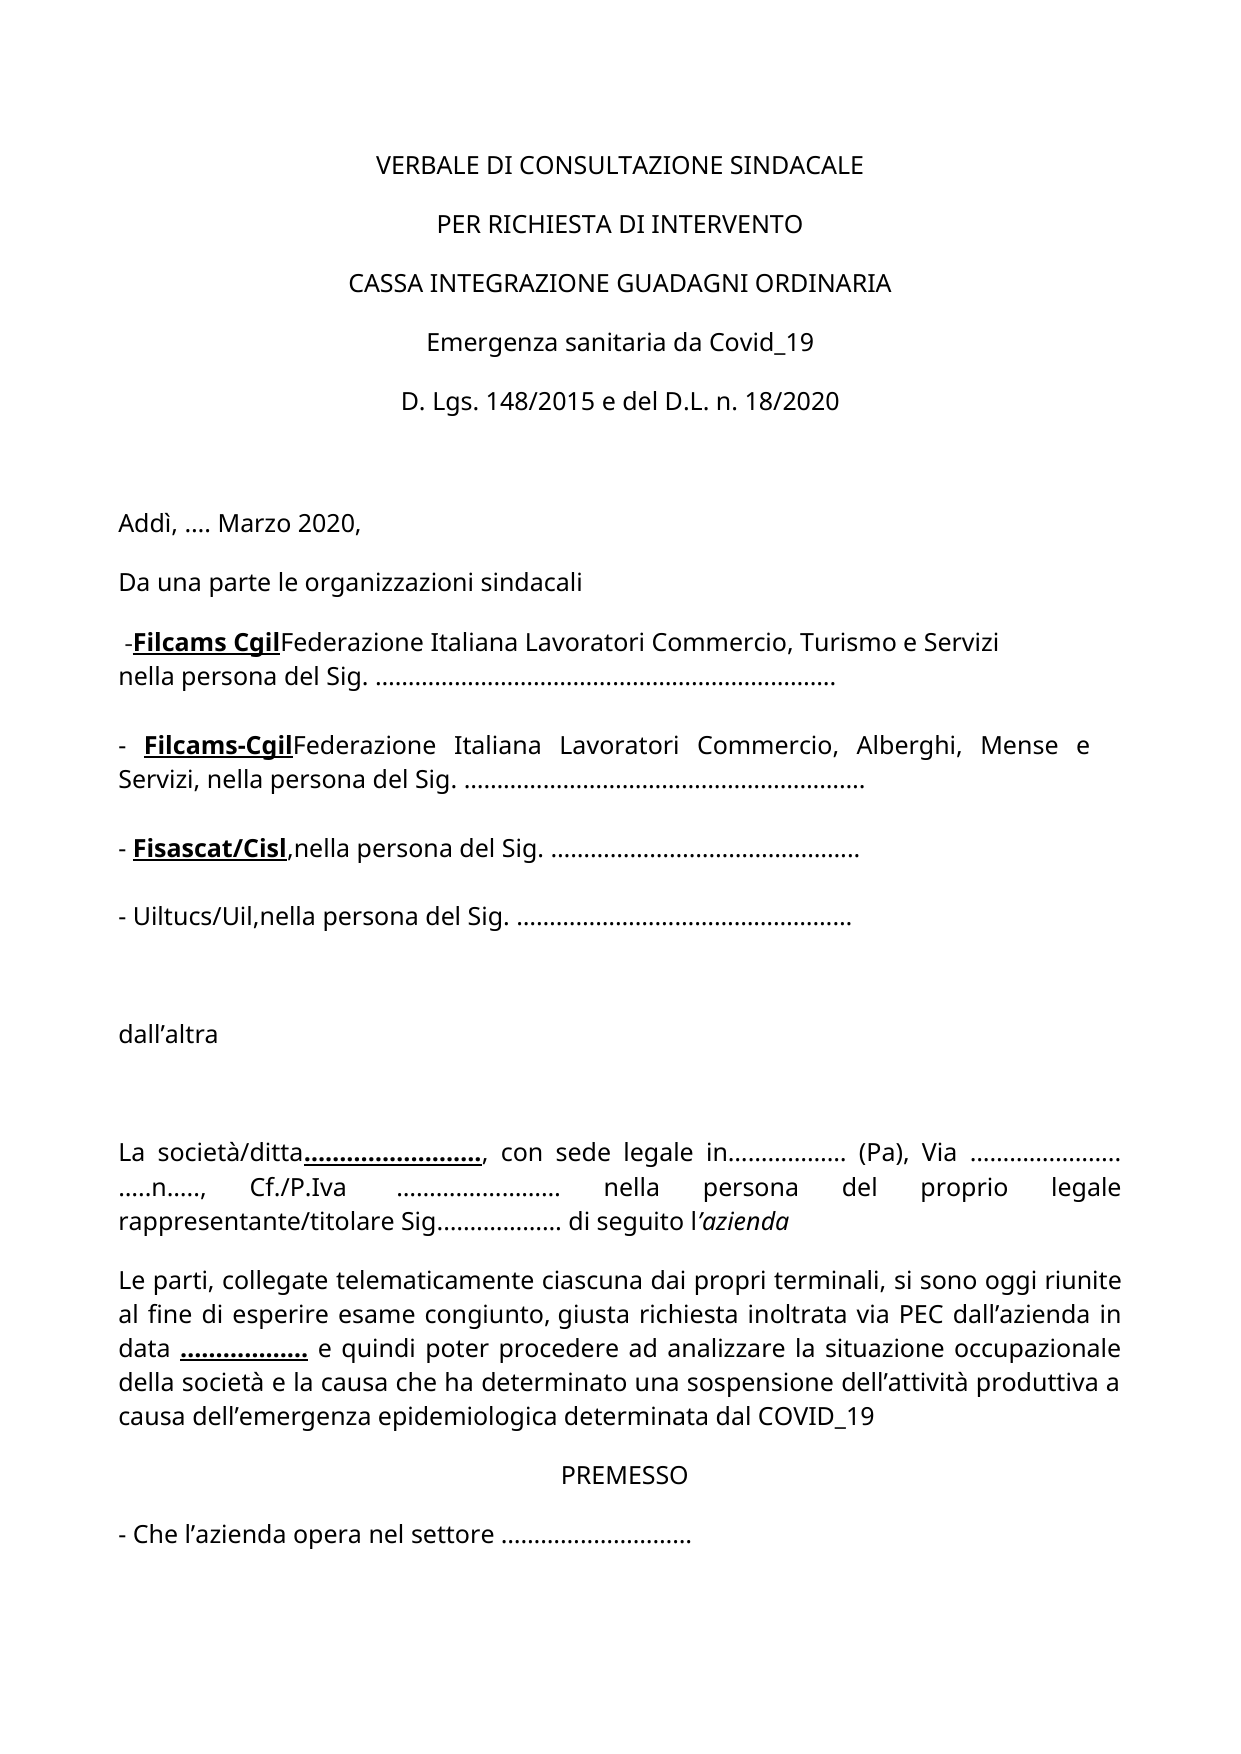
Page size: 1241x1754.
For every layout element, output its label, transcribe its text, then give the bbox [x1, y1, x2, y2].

text Da una parte le organizzazioni sindacali [118, 565, 1122, 599]
text PER RICHIESTA DI INTERVENTO [118, 207, 1122, 241]
text Le parti, collegate telematicamente ciascuna dai propri terminali, si sono oggi riunite al fine di esperire esame congiunto, giusta richiesta inoltrata via PEC dall’azienda in data ……………… e quindi poter procedere ad analizzare la situazione occupazionale della società e la causa che ha determinato una sospensione dell’attività produttiva a causa dell’emergenza epidemiologica determinata dal COVID_19 [118, 1262, 1122, 1433]
text Addì, …. Marzo 2020, [118, 506, 1122, 540]
text - Uiltucs/Uil,nella persona del Sig. …………………………………………… [118, 899, 1122, 933]
text - Filcams-CgilFederazione Italiana Lavoratori Commercio, Alberghi, Mense e Servizi, nella persona del Sig. ……………………………………………………. [118, 727, 1091, 796]
text PREMESSO [118, 1458, 1122, 1492]
text - Che l’azienda opera nel settore …………..…………… [118, 1517, 1122, 1551]
text La società/ditta……………………., con sede legale in……………… (Pa), Via …………………..…..n….., Cf./P.Iva ………….………… nella persona del proprio legale rappresentante/titolare Sig.……………… di seguito l’azienda [118, 1135, 1122, 1237]
text Emergenza sanitaria da Covid_19 [118, 325, 1122, 359]
text - Fisascat/Cisl,nella persona del Sig. ……………………………………….. [118, 830, 1091, 864]
text VERBALE DI CONSULTAZIONE SINDACALE [118, 148, 1122, 182]
text nella persona del Sig. ……………………………………………………………. [118, 658, 1091, 693]
text D. Lgs. 148/2015 e del D.L. n. 18/2020 [118, 384, 1122, 481]
text CASSA INTEGRAZIONE GUADAGNI ORDINARIA [118, 266, 1122, 300]
text dall’altra [118, 1017, 1122, 1051]
text -Filcams CgilFederazione Italiana Lavoratori Commercio, Turismo e Servizi [118, 624, 1091, 658]
